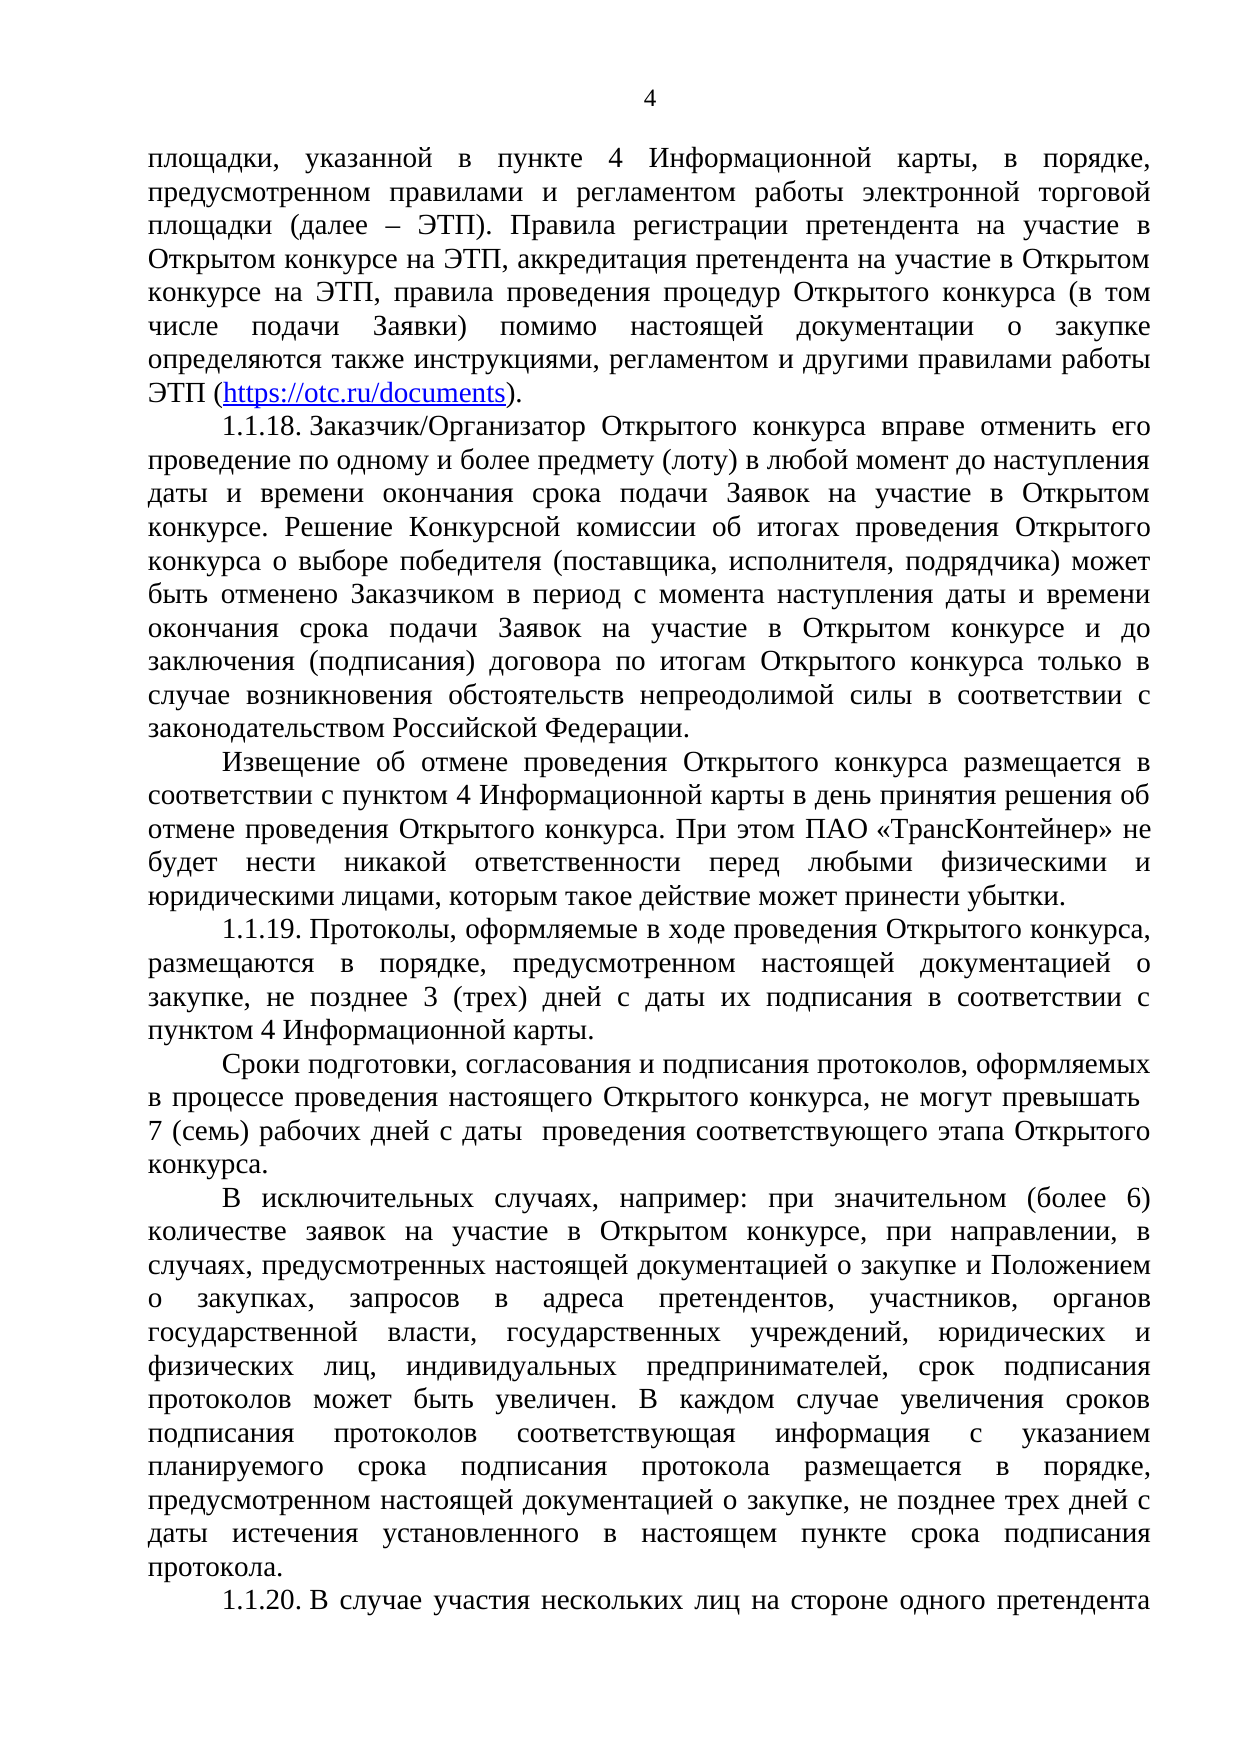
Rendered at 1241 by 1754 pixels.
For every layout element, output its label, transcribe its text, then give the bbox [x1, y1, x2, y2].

text Извещение об отмене проведения Открытого конкурса размещается в соответствии с пунктом 4 Информационной карты в день принятия решения об отмене проведения Открытого конкурса. При этом ПАО «ТрансКонтейнер» не будет нести никакой ответственности перед любыми физическими и юридическими лицами, которым такое действие может принести убытки. [148, 744, 1152, 912]
text В исключительных случаях, например: при значительном (более 6) количестве заявок на участие в Открытом конкурсе, при направлении, в случаях, предусмотренных настоящей документацией о закупке и Положением о закупках, запросов в адреса претендентов, участников, органов государственной власти, государственных учреждений, юридических и физических лиц, индивидуальных предпринимателей, срок подписания протоколов может быть увеличен. В каждом случае увеличения сроков подписания протоколов соответствующая информация с указанием планируемого срока подписания протокола размещается в порядке, предусмотренном настоящей документацией о закупке, не позднее трех дней с даты истечения установленного в настоящем пункте срока подписания протокола. [148, 1180, 1152, 1582]
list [148, 1582, 1152, 1616]
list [148, 140, 1152, 408]
text Сроки подготовки, согласования и подписания протоколов, оформляемых в процессе проведения настоящего Открытого конкурса, не могут превышать 7 (семь) рабочих дней с даты проведения соответствующего этапа Открытого конкурса. [148, 1046, 1152, 1180]
list Заказчик/Организатор Открытого конкурса вправе отменить его проведение по одному и более предмету (лоту) в любой момент до наступления даты и времени окончания срока подачи Заявок на участие в Открытом конкурсе. Решение Конкурсной комиссии об итогах проведения Открытого конкурса о выборе победителя (поставщика, исполнителя, подрядчика) может быть отменено Заказчиком в период с момента наступления даты и времени окончания срока подачи Заявок на участие в Открытом конкурсе и до заключения (подписания) договора по итогам Открытого конкурса только в случае возникновения обстоятельств непреодолимой силы в соответствии с законодательством Российской Федерации. [148, 408, 1152, 744]
list Протоколы, оформляемые в ходе проведения Открытого конкурса, размещаются в порядке, предусмотренном настоящей документацией о закупке, не позднее 3 (трех) дней с даты их подписания в соответствии с пунктом 4 Информационной карты. [148, 912, 1152, 1046]
